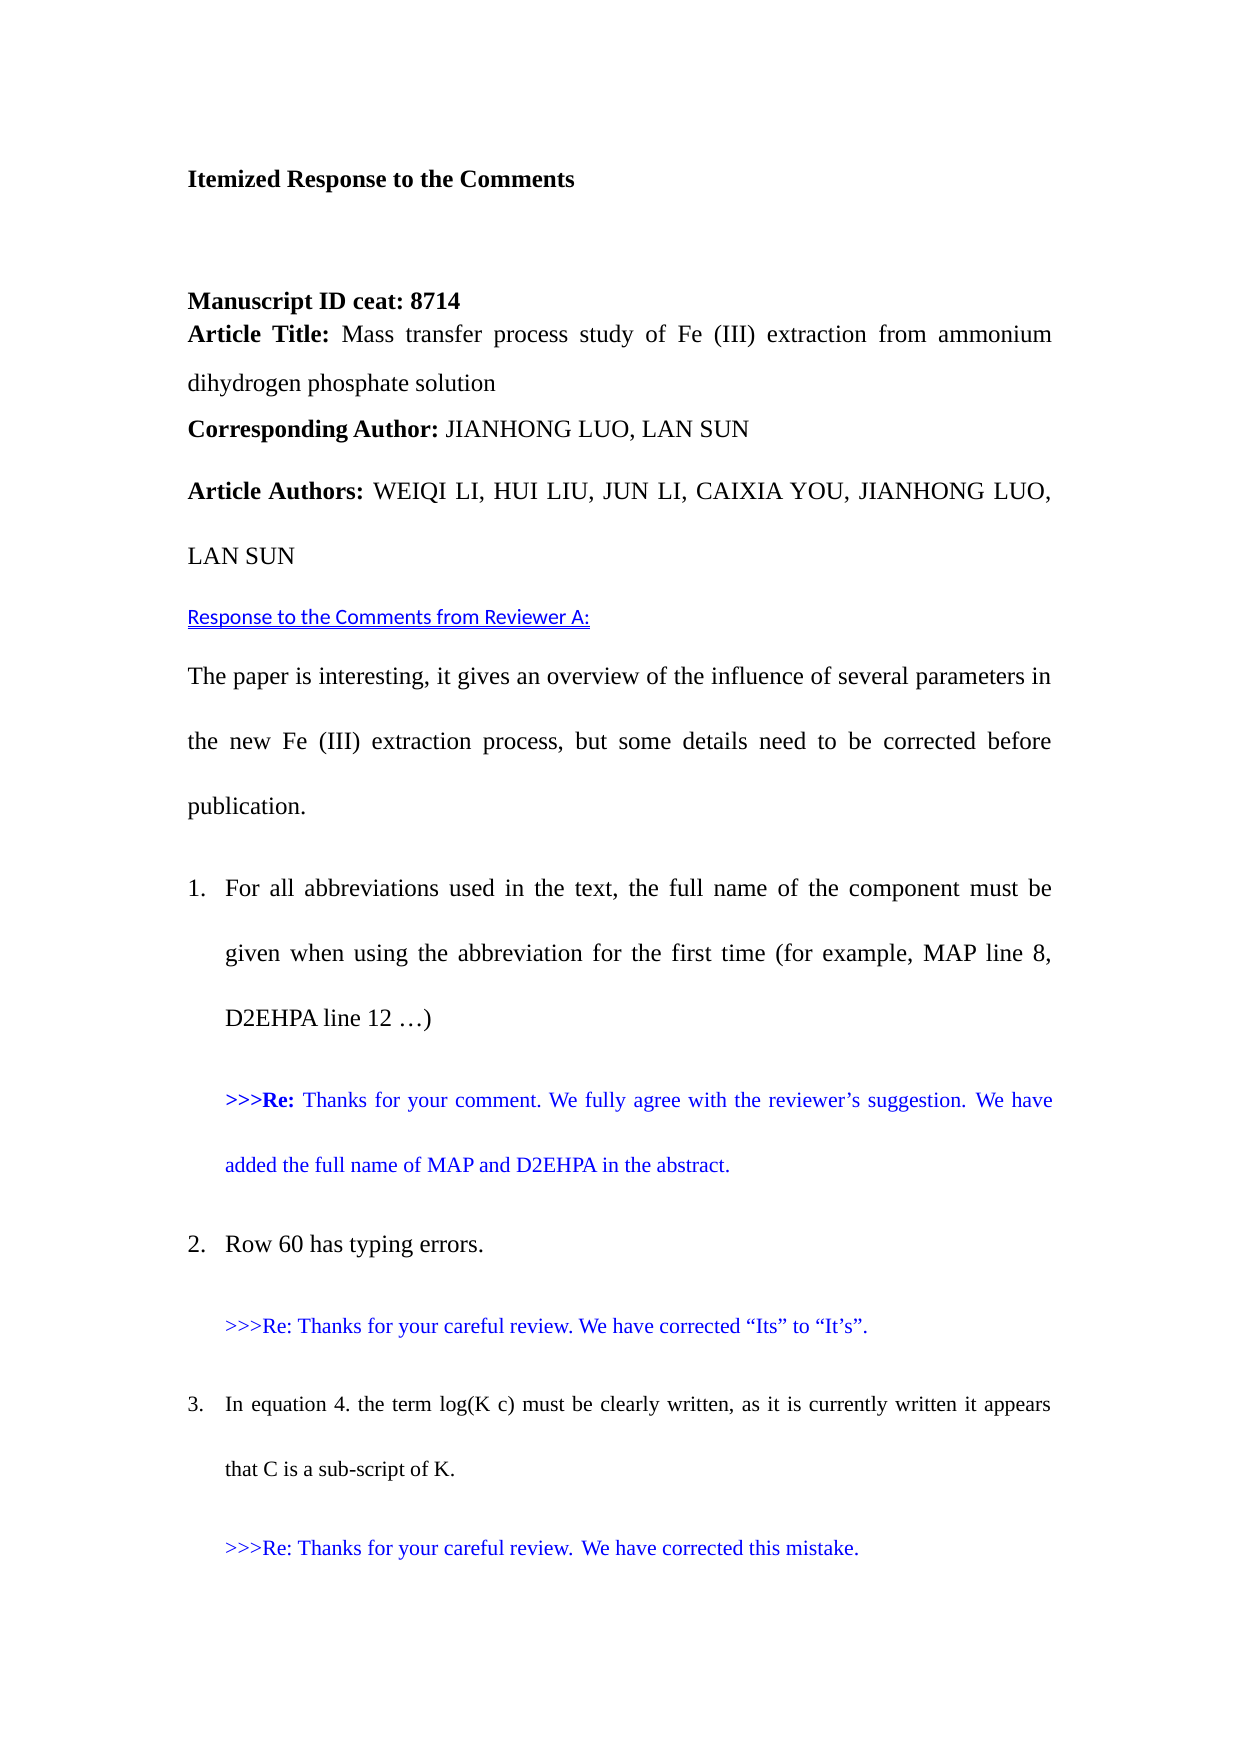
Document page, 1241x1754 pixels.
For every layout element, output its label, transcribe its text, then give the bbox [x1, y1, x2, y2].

text Response to the Comments from Reviewer A: [187, 600, 1053, 633]
text The paper is interesting, it gives an overview of the influence of several parameters in the new Fe (III) extraction process, but some details need to be corrected before publication. [187, 659, 1053, 822]
text Article Title: Mass transfer process study of Fe (III) extraction from ammonium dihydrogen phosphate solution [187, 317, 1053, 398]
text Manuscript ID ceat: 8714 [187, 284, 1053, 317]
text Itemized Response to the Comments [187, 162, 1053, 194]
list >>>Re: Thanks for your careful review. We have corrected “Its” to “It’s”. [225, 1309, 1053, 1342]
list In equation 4. the term log(K c) must be clearly written, as it is currently written it appears that C is a sub-script of K. [187, 1388, 1053, 1485]
text Article Authors: WEIQI LI, HUI LIU, JUN LI, CAIXIA YOU, JIANHONG LUO, LAN SUN [187, 474, 1053, 571]
list >>>Re: Thanks for your careful review. We have corrected this mistake. [225, 1531, 1053, 1564]
text Corresponding Author: JIANHONG LUO, LAN SUN [187, 413, 1053, 445]
list Row 60 has typing errors. [187, 1227, 1053, 1259]
list >>>Re: Thanks for your comment. We fully agree with the reviewer’s suggestion. We have added the full name of MAP and D2EHPA in the abstract. [225, 1083, 1053, 1181]
list For all abbreviations used in the text, the full name of the component must be given when using the abbreviation for the first time (for example, MAP line 8, D2EHPA line 12 …) [187, 871, 1053, 1034]
